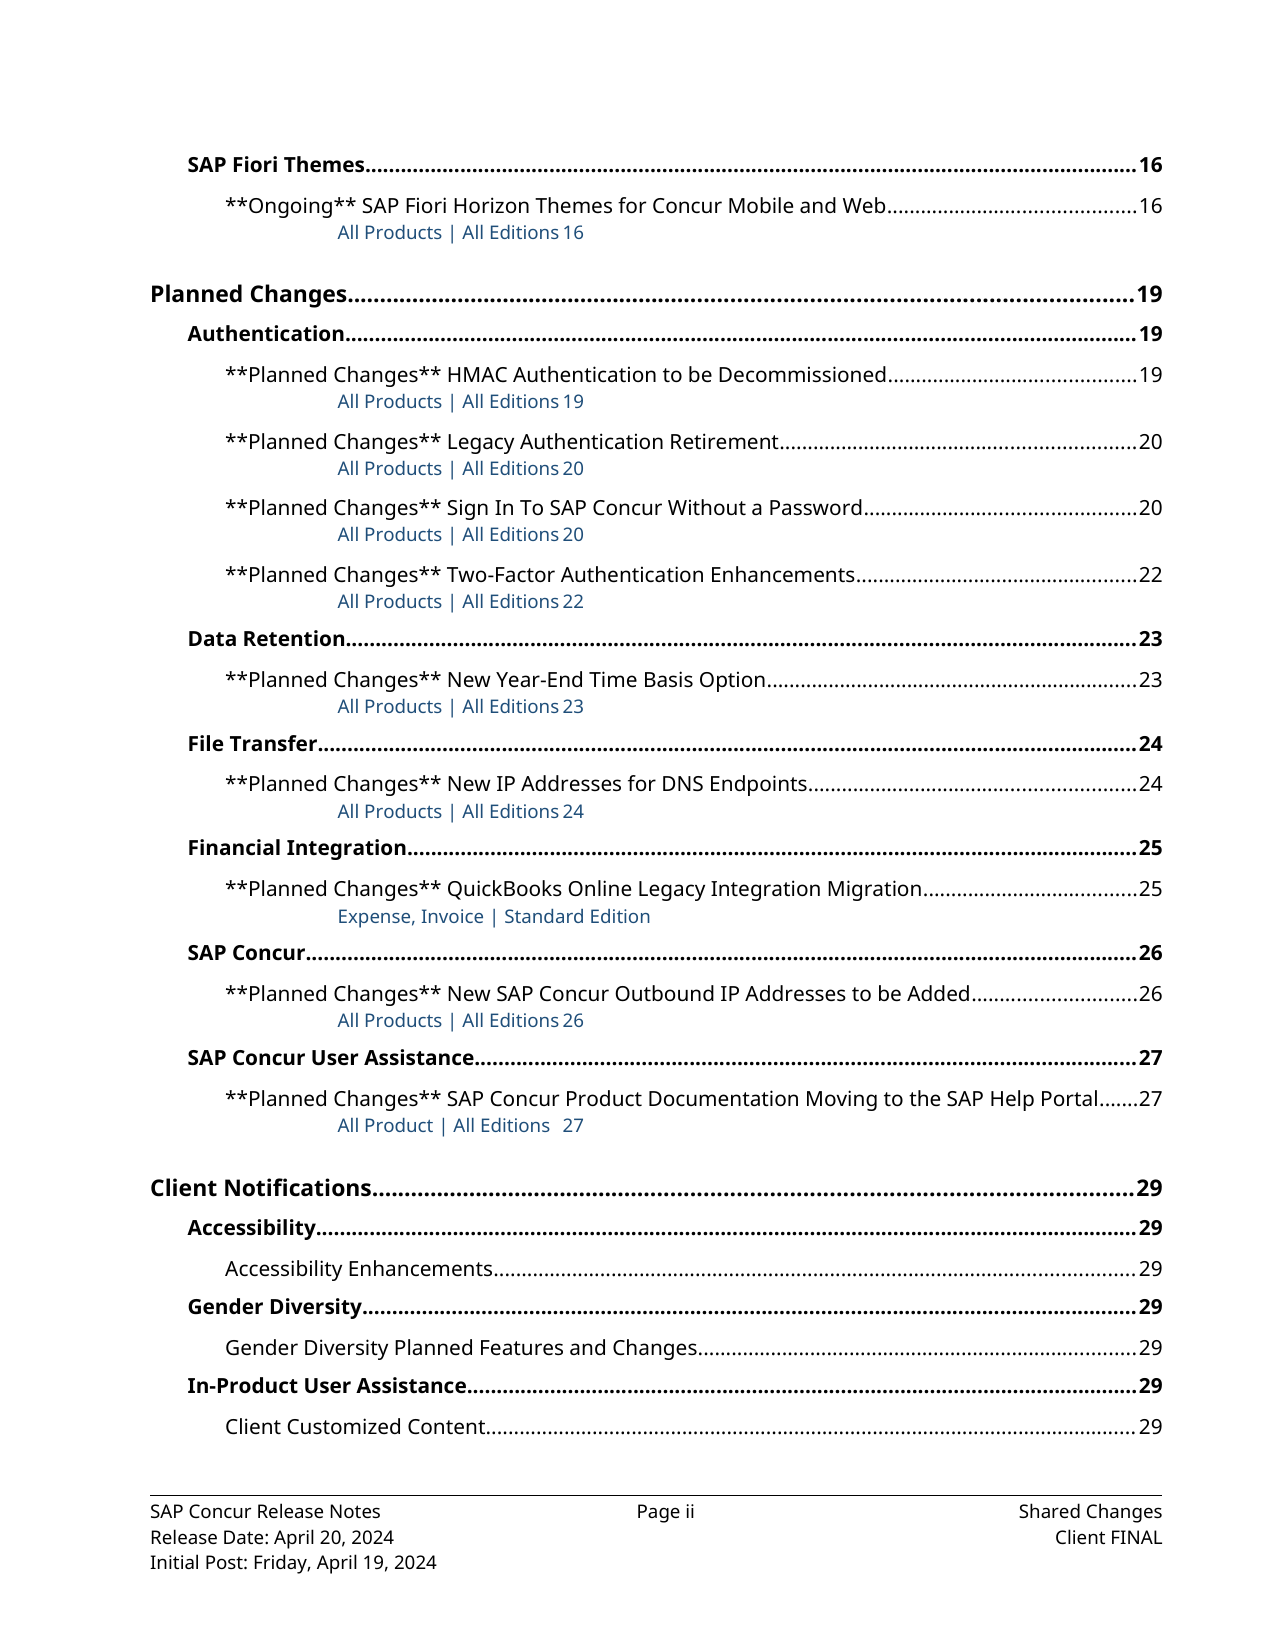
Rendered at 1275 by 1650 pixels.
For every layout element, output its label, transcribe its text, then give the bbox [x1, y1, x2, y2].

text SAP Fiori Themes 16 [187, 150, 1162, 178]
text **Planned Changes** HMAC Authentication to be Decommissioned 19 [225, 360, 1162, 389]
text All Products | All Editions 23 [337, 693, 1275, 719]
text Client Customized Content 29 [225, 1412, 1162, 1441]
text **Planned Changes** New IP Addresses for DNS Endpoints 24 [225, 769, 1162, 798]
text SAP Concur 26 [187, 938, 1162, 967]
text Data Retention 23 [187, 624, 1162, 652]
text Client Notifications 29 [150, 1172, 1162, 1203]
text All Products | All Editions 20 [337, 522, 1275, 547]
text **Planned Changes** Two-Factor Authentication Enhancements 22 [225, 560, 1162, 588]
text Authentication 19 [187, 319, 1162, 348]
text All Products | All Editions 22 [337, 588, 1275, 614]
text Accessibility 29 [187, 1213, 1162, 1241]
text All Products | All Editions 24 [337, 798, 1275, 823]
text File Transfer 24 [187, 729, 1162, 757]
text **Planned Changes** Sign In To SAP Concur Without a Password 20 [225, 493, 1162, 522]
text In-Product User Assistance 29 [187, 1372, 1162, 1400]
text Gender Diversity 29 [187, 1292, 1162, 1321]
text **Planned Changes** New SAP Concur Outbound IP Addresses to be Added 26 [225, 979, 1162, 1008]
text **Planned Changes** QuickBooks Online Legacy Integration Migration 25 [225, 874, 1162, 903]
text **Ongoing** SAP Fiori Horizon Themes for Concur Mobile and Web 16 [225, 191, 1162, 219]
text Accessibility Enhancements 29 [225, 1254, 1162, 1282]
text Expense, Invoice | Standard Edition 25 [337, 903, 1275, 928]
text All Product | All Editions 27 [337, 1113, 1275, 1138]
text **Planned Changes** Legacy Authentication Retirement 20 [225, 427, 1162, 455]
text Gender Diversity Planned Features and Changes 29 [225, 1333, 1162, 1362]
text **Planned Changes** New Year-End Time Basis Option 23 [225, 665, 1162, 693]
text All Products | All Editions 26 [337, 1008, 1275, 1033]
text Planned Changes 19 [150, 278, 1162, 309]
text SAP Concur User Assistance 27 [187, 1043, 1162, 1072]
text Financial Integration 25 [187, 833, 1162, 862]
text All Products | All Editions 16 [337, 219, 1275, 245]
text All Products | All Editions 19 [337, 389, 1275, 414]
text **Planned Changes** SAP Concur Product Documentation Moving to the SAP Help Portal 27 [225, 1084, 1162, 1113]
text All Products | All Editions 20 [337, 455, 1275, 481]
